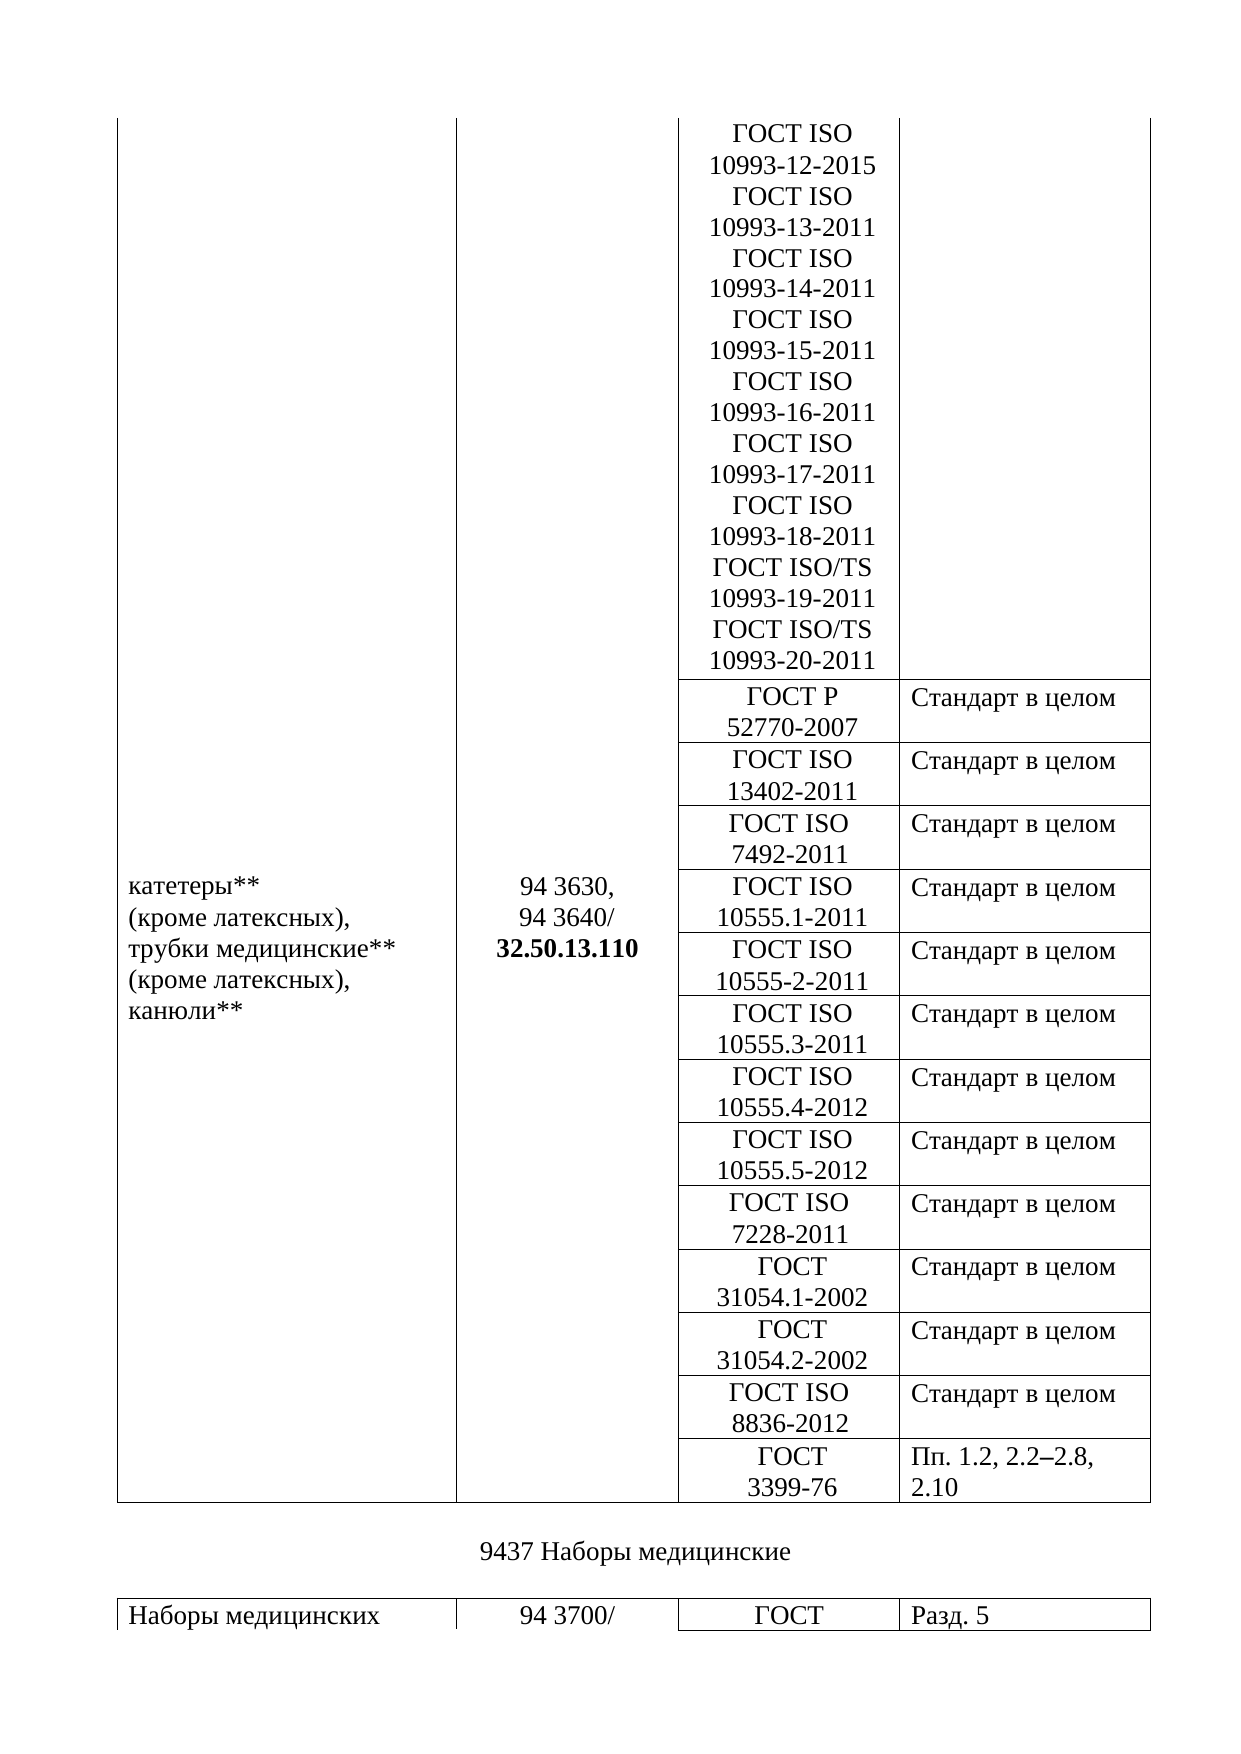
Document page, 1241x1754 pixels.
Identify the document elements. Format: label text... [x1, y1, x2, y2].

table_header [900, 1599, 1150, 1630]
table_cell Стандарт в целом [900, 870, 1150, 932]
table_cell ГОСТ ISO 8836-2012 [679, 1376, 899, 1438]
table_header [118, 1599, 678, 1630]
table_cell Стандарт в целом [900, 1123, 1150, 1185]
table_header ГОСТ ISO 10993-12-2015 ГОСТ ISO 10993-13-2011 ГОСТ ISO 10993-14-2011 ГОСТ ISO 10993-15-2011 ГОСТ ISO 10993-16-2011 ГОСТ ISO 10993-17-2011 ГОСТ ISO 10993-18-2011 ГОСТ ISO/TS 10993-19-2011 ГОСТ ISO/TS 10993-20-2011 [679, 118, 899, 679]
table_cell ГОСТ ISO 10555.5-2012 [679, 1123, 899, 1185]
table_cell ГОСТ ISO 7228-2011 [679, 1186, 899, 1248]
table_cell Стандарт в целом [900, 680, 1150, 742]
table_cell ГОСТ ISO 13402-2011 [679, 743, 899, 805]
table_cell Стандарт в целом [900, 933, 1150, 995]
table_cell ГОСТ ISO 10555.3-2011 [679, 996, 899, 1058]
table_cell ГОСТ Р 52770-2007 [679, 680, 899, 742]
table_cell Стандарт в целом [900, 1313, 1150, 1375]
table_cell Стандарт в целом [900, 996, 1150, 1058]
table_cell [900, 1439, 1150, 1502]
table_cell ГОСТ 31054.1-2002 [679, 1250, 899, 1312]
table_header катетеры** (кроме латексных), трубки медицинские** (кроме латексных), канюли** [118, 118, 456, 1502]
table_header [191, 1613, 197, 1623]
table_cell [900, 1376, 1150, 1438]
table_cell Стандарт в целом [900, 1250, 1150, 1312]
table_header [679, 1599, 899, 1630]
text 9437 Наборы медицинские [479, 1535, 1154, 1566]
table_cell ГОСТ ISO 7492-2011 [679, 806, 899, 869]
table_cell Стандарт в целом [900, 743, 1150, 805]
table_cell Стандарт в целом [900, 806, 1150, 869]
table_cell ГОСТ 31054.2-2002 [679, 1313, 899, 1375]
table_cell Стандарт в целом [900, 1186, 1150, 1248]
table_cell ГОСТ ISO 10555-2-2011 [679, 933, 899, 995]
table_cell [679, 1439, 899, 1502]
table_cell ГОСТ ISO 10555.1-2011 [679, 870, 899, 932]
table_header 94 3630, 94 3640/ 32.50.13.110 [457, 118, 678, 1502]
table_cell Стандарт в целом [900, 1060, 1150, 1122]
table_header [900, 118, 1150, 679]
table_cell ГОСТ ISO 10555.4-2012 [679, 1060, 899, 1122]
